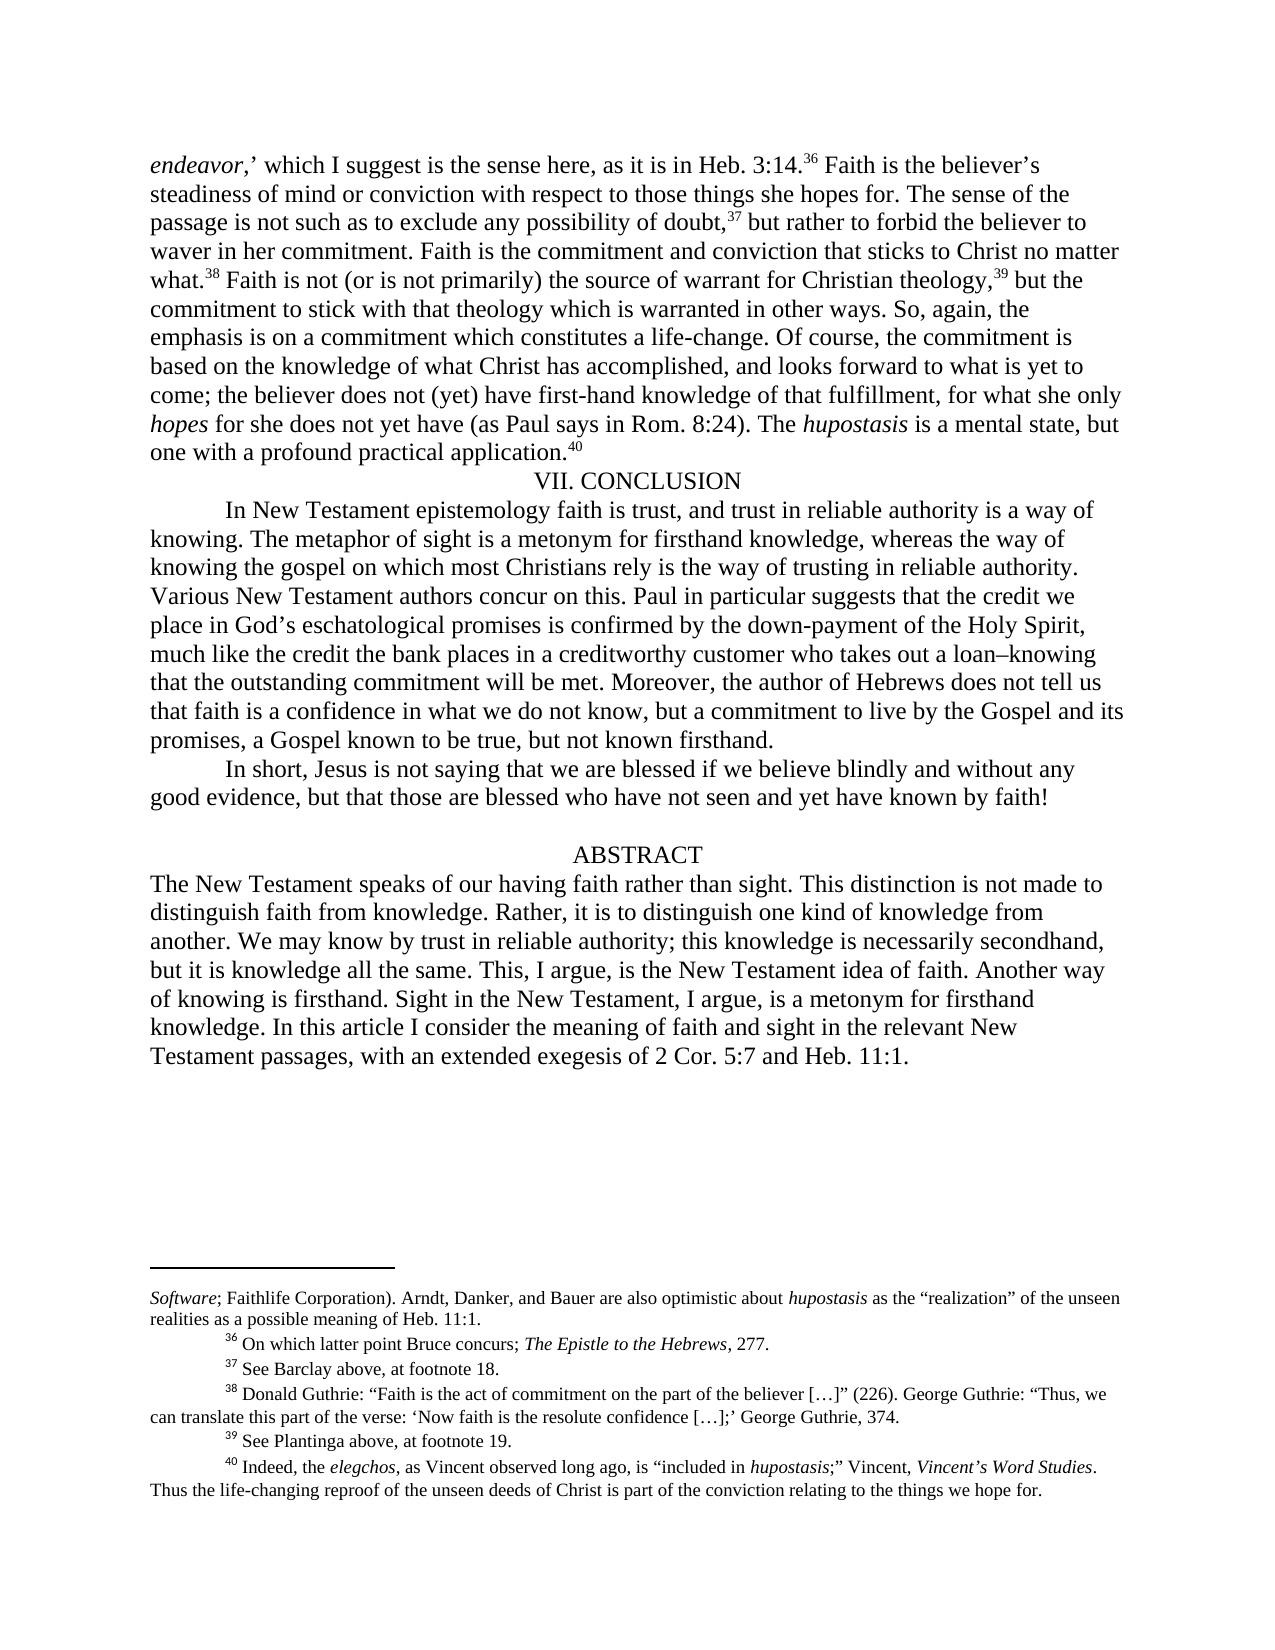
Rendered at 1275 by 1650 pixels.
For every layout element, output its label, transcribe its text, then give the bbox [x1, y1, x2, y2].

text In New Testament epistemology faith is trust, and trust in reliable authority is a way of knowing. The metaphor of sight is a metonym for firsthand knowledge, whereas the way of knowing the gospel on which most Christians rely is the way of trusting in reliable authority. Various New Testament authors concur on this. Paul in particular suggests that the credit we place in God’s eschatological promises is confirmed by the down-payment of the Holy Spirit, much like the credit the bank places in a creditworthy customer who takes out a loan–knowing that the outstanding commitment will be met. Moreover, the author of Hebrews does not tell us that faith is a confidence in what we do not know, but a commitment to live by the Gospel and its promises, a Gospel known to be true, but not known firsthand. [150, 495, 1125, 754]
text In short, Jesus is not saying that we are blessed if we believe blindly and without any good evidence, but that those are blessed who have not seen and yet have known by faith! [150, 754, 1125, 811]
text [150, 150, 1125, 466]
text The New Testament speaks of our having faith rather than sight. This distinction is not made to distinguish faith from knowledge. Rather, it is to distinguish one kind of knowledge from another. We may know by trust in reliable authority; this knowledge is necessarily secondhand, but it is knowledge all the same. This, I argue, is the New Testament idea of faith. Another way of knowing is firsthand. Sight in the New Testament, I argue, is a metonym for firsthand knowledge. In this article I consider the meaning of faith and sight in the relevant New Testament passages, with an extended exegesis of 2 Cor. 5:7 and Heb. 11:1. [150, 869, 1125, 1070]
text VII. CONCLUSION [150, 466, 1125, 495]
text ABSTRACT [150, 840, 1125, 869]
